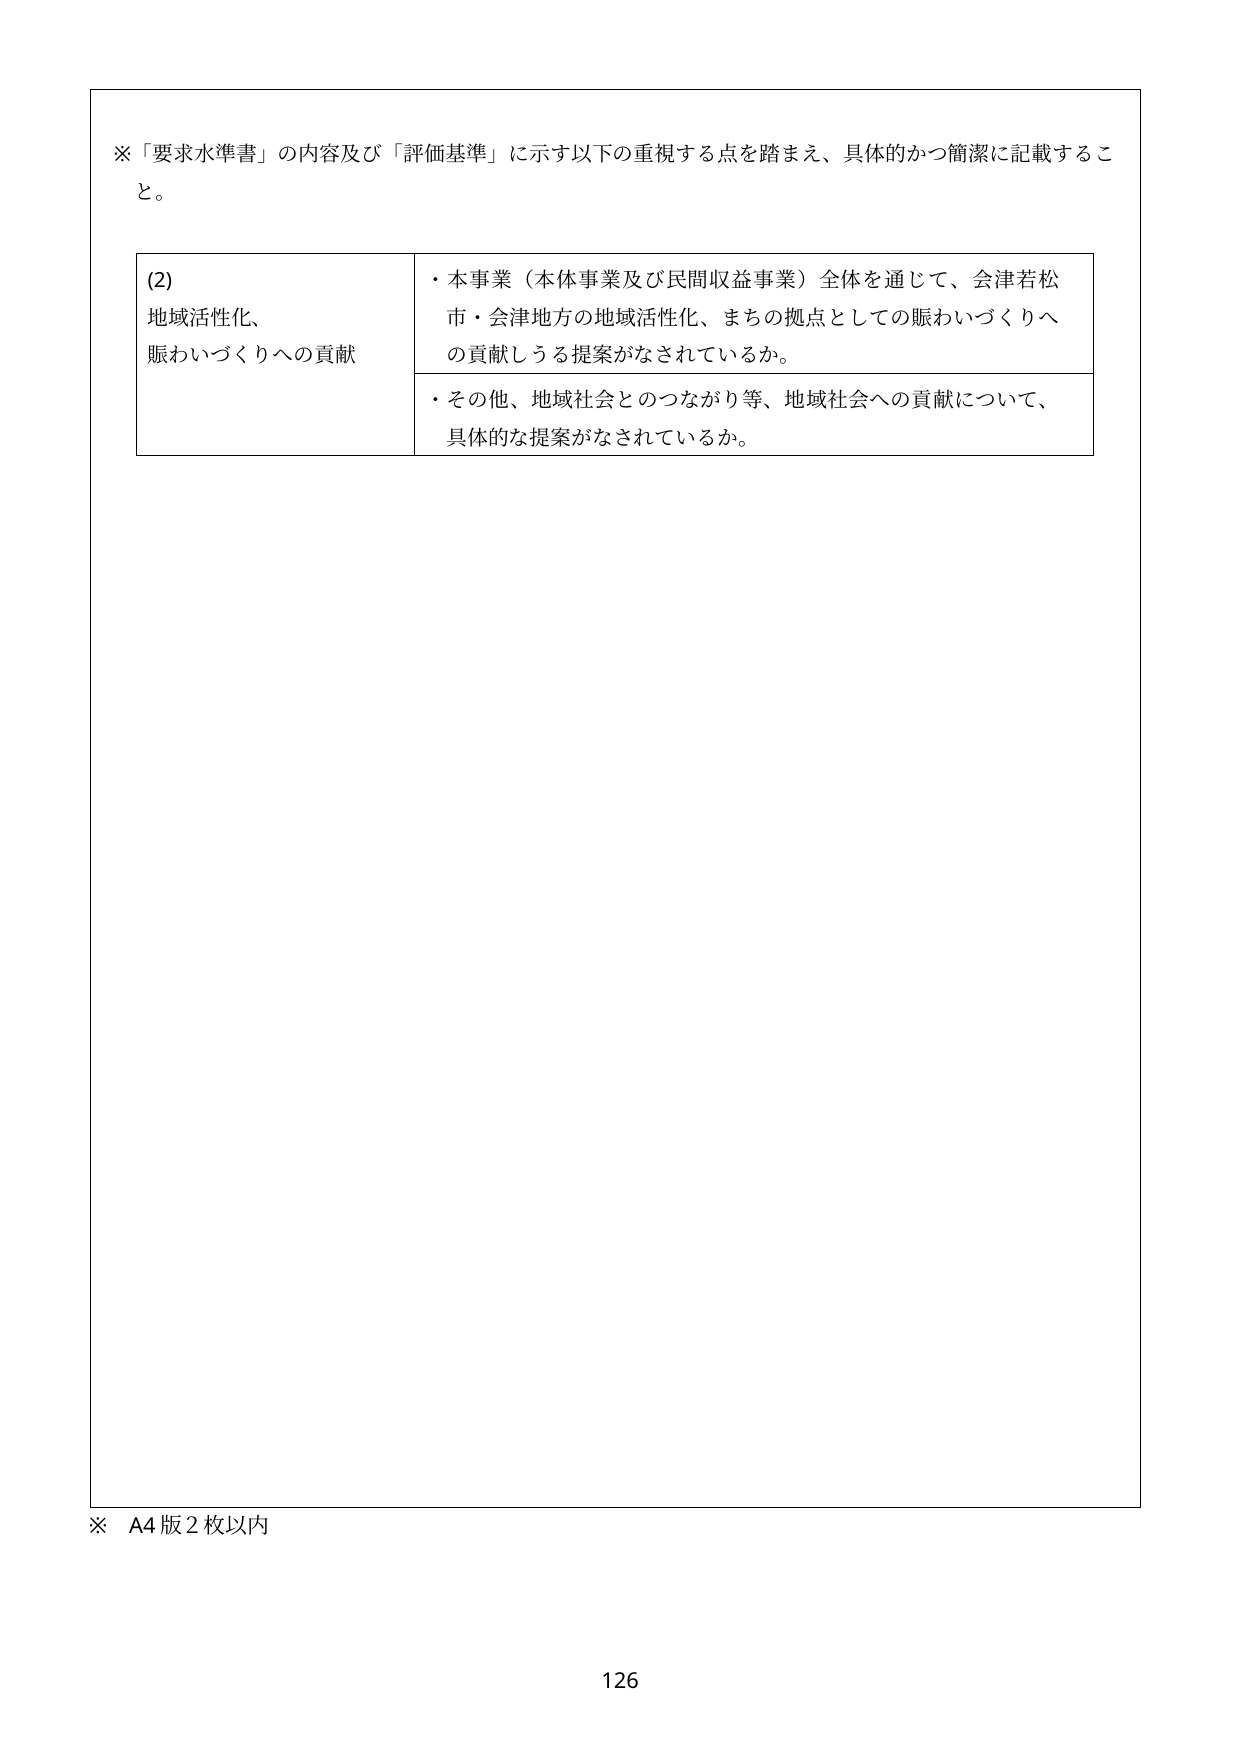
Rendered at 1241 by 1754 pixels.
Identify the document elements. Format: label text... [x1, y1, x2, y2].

table_cell ※「要求水準書」の内容及び「評価基準」に示す以下の重視する点を踏まえ、具体的かつ簡潔に記載すること。 [91, 90, 1140, 1507]
text ※ A4版２枚以内 [89, 1508, 1152, 1539]
